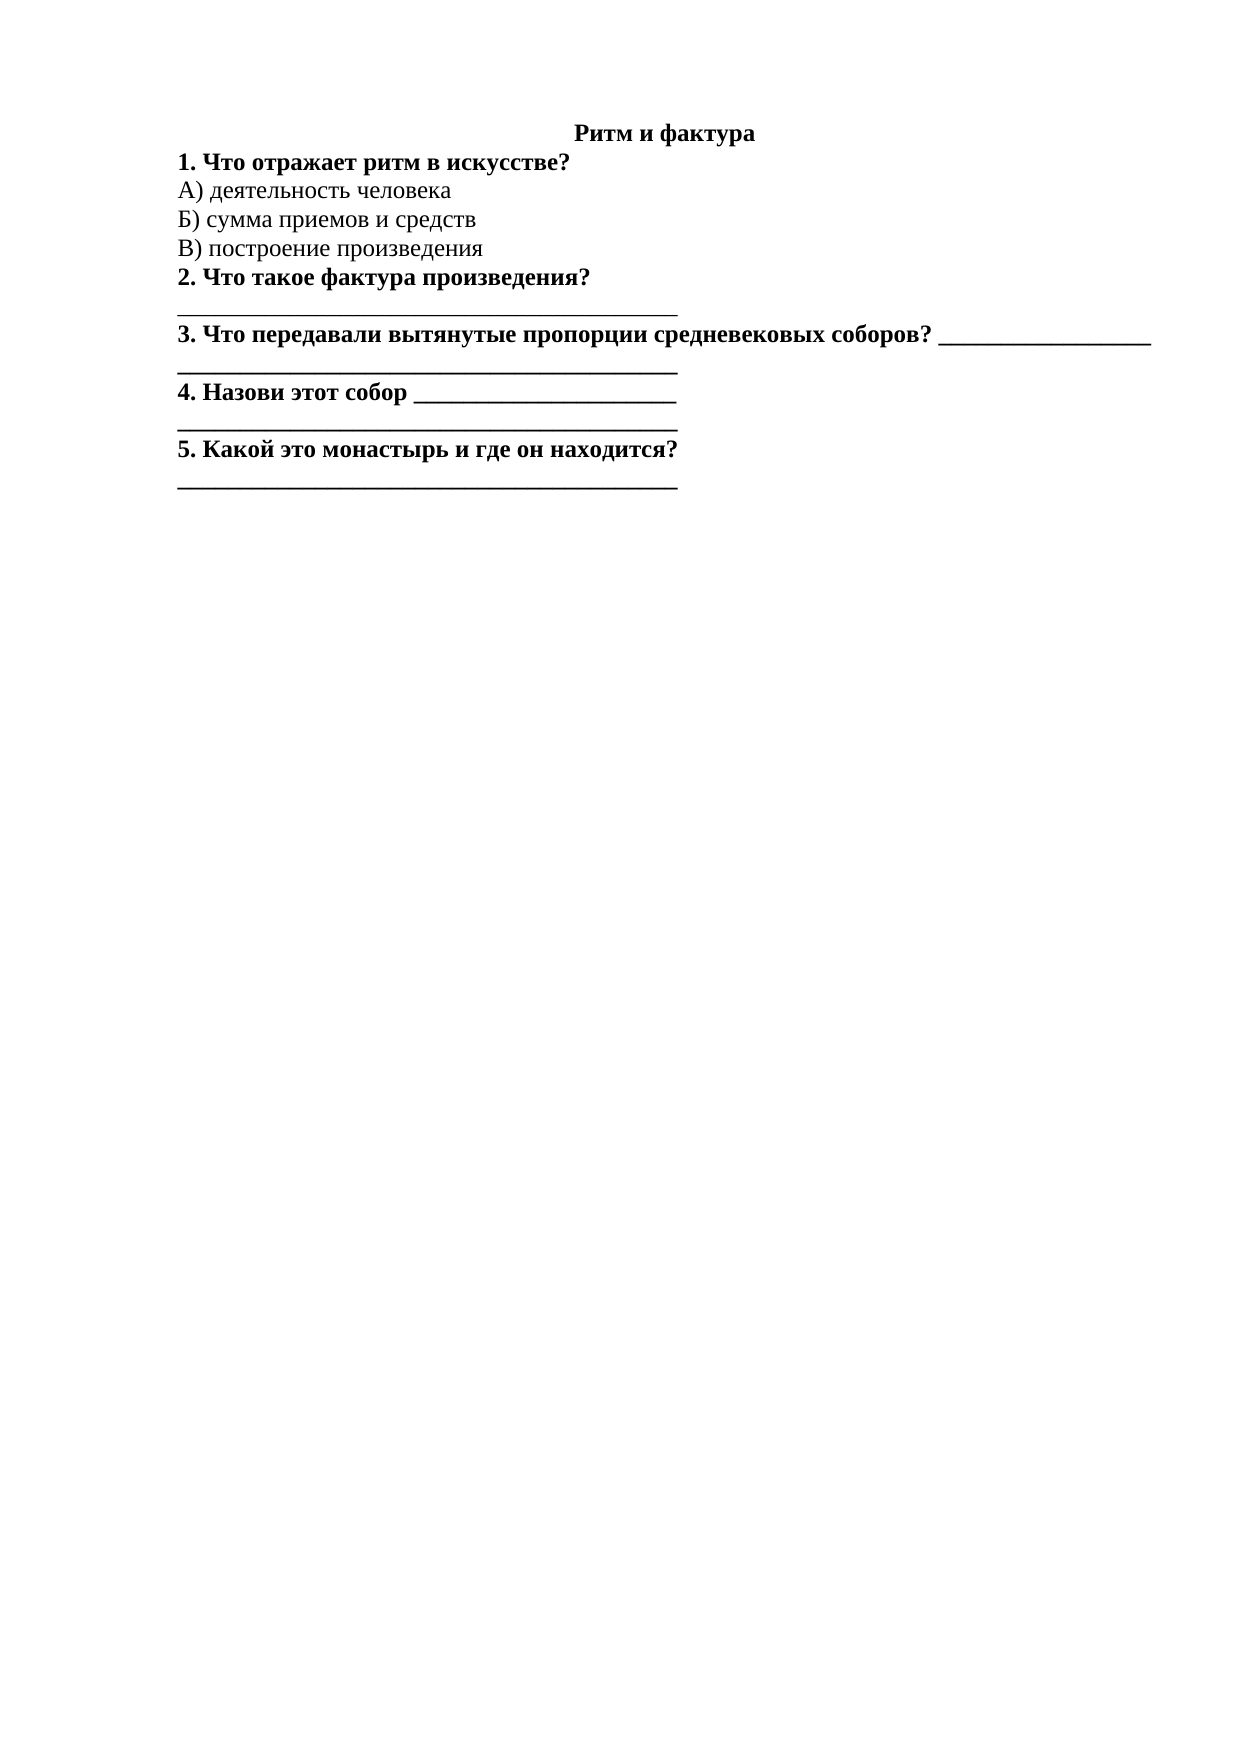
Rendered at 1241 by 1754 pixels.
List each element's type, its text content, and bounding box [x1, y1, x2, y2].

text 5. Какой это монастырь и где он находится? [177, 434, 1152, 463]
text ________________________________________ [177, 291, 1152, 319]
text Б) сумма приемов и средств [177, 204, 1152, 233]
text Ритм и фактура [177, 118, 1152, 147]
text 2. Что такое фактура произведения? [177, 262, 1152, 291]
text 1. Что отражает ритм в искусстве? [177, 147, 1152, 176]
text 3. Что передавали вытянутые пропорции средневековых соборов? _________________ [177, 319, 1152, 348]
text А) деятельность человека [177, 176, 1152, 204]
text ________________________________________ [177, 463, 1152, 492]
text ________________________________________ [177, 406, 1152, 434]
text В) построение произведения [177, 233, 1152, 262]
text 4. Назови этот собор _____________________ [177, 377, 1152, 406]
text ________________________________________ [177, 348, 1152, 377]
